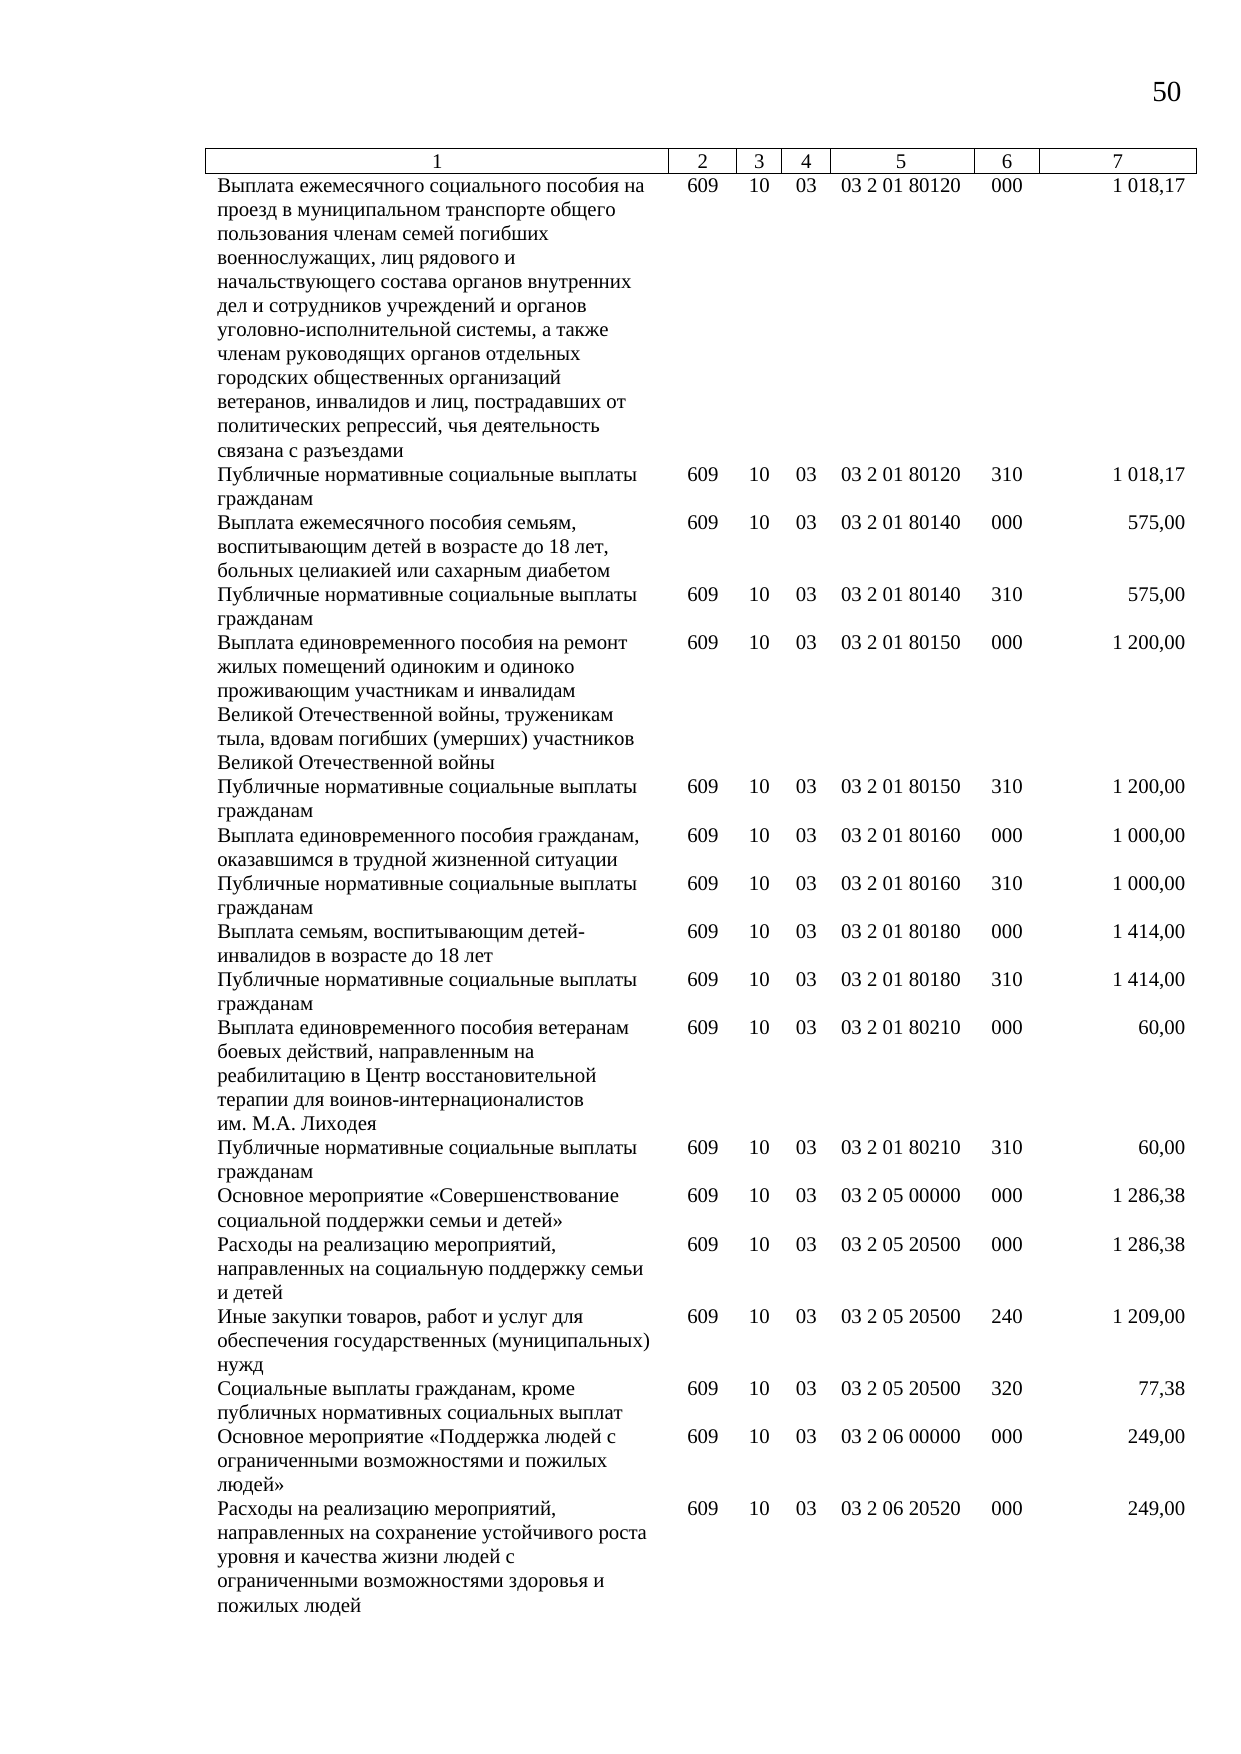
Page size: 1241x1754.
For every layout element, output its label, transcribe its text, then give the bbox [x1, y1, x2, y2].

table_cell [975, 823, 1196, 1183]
table_header 4 [782, 149, 830, 173]
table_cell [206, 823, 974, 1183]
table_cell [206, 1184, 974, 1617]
table_header 2 [669, 149, 736, 173]
table_header 1 [206, 149, 668, 173]
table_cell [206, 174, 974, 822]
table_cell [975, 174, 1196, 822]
table_header 5 [831, 149, 974, 173]
table_header 3 [737, 149, 781, 173]
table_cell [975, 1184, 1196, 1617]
table_header 6 [975, 149, 1039, 173]
table_header 7 [1040, 149, 1196, 173]
